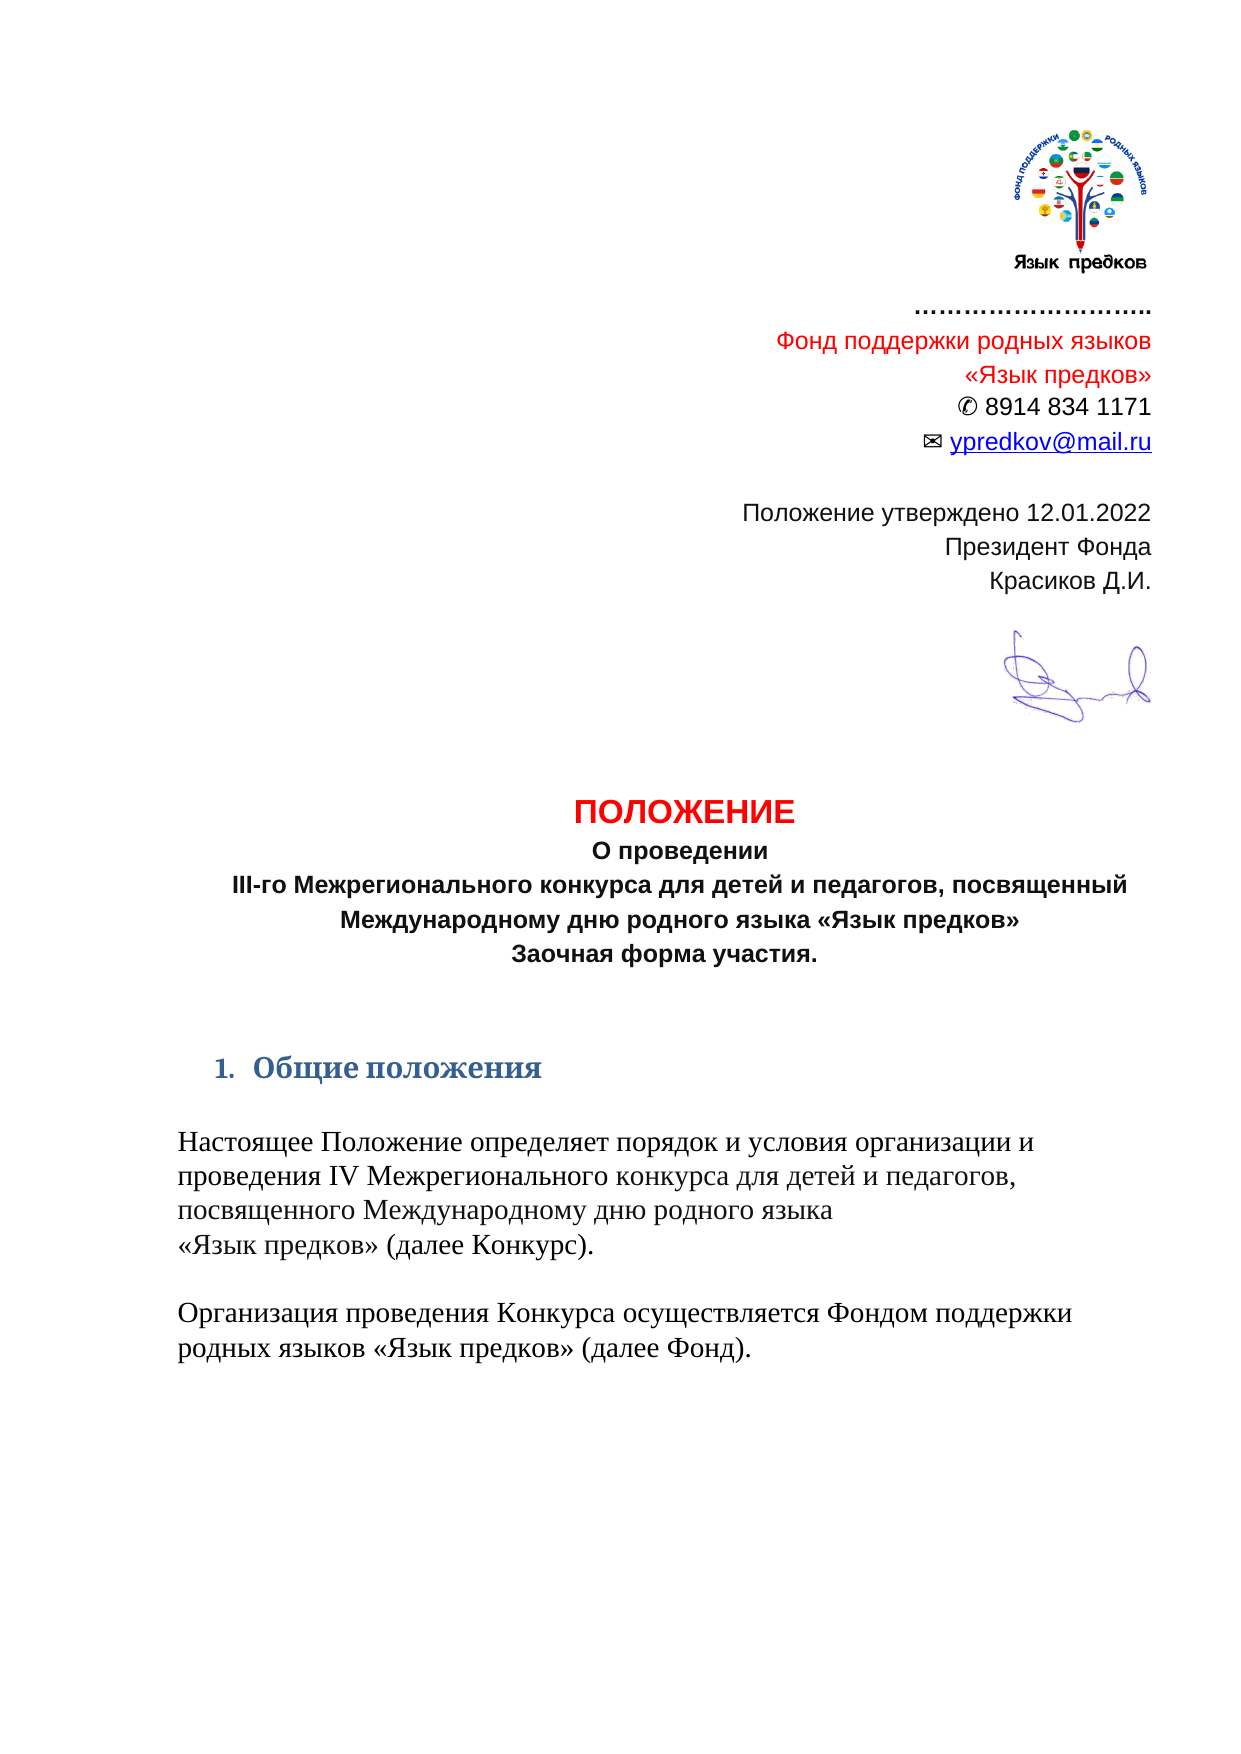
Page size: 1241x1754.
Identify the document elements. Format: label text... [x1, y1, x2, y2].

text Организация проведения Конкурса осуществляется Фондом поддержки родных языков «Язык предков» (далее Фонд). [177, 1295, 1152, 1363]
text ……………………….. [177, 286, 1152, 320]
text ✉ ypredkov@mail.ru [177, 423, 1152, 457]
text Красиков Д.И. [177, 561, 1152, 595]
picture [1002, 629, 1152, 724]
text Международному дню родного языка «Язык предков» Заочная форма участия. [177, 899, 1152, 968]
text Настоящее Положение определяет порядок и условия организации и проведения IV Межрегионального конкурса для детей и педагогов, посвященного Международному дню родного языка «Язык предков» (далее Конкурс). [177, 1123, 1152, 1260]
picture [1009, 118, 1152, 286]
text Фонд поддержки родных языков [177, 320, 1152, 354]
text «Язык предков» [177, 354, 1152, 389]
text ✆ 8914 834 1171 [177, 389, 1152, 423]
text О проведении [177, 830, 1152, 865]
text Президент Фонда [177, 526, 1152, 561]
text ПОЛОЖЕНИЕ [177, 792, 1152, 830]
text Положение утверждено 12.01.2022 [177, 492, 1152, 526]
subtitle Общие положения [215, 1052, 1152, 1086]
text III-го Межрегионального конкурса для детей и педагогов, посвященный [177, 865, 1152, 899]
